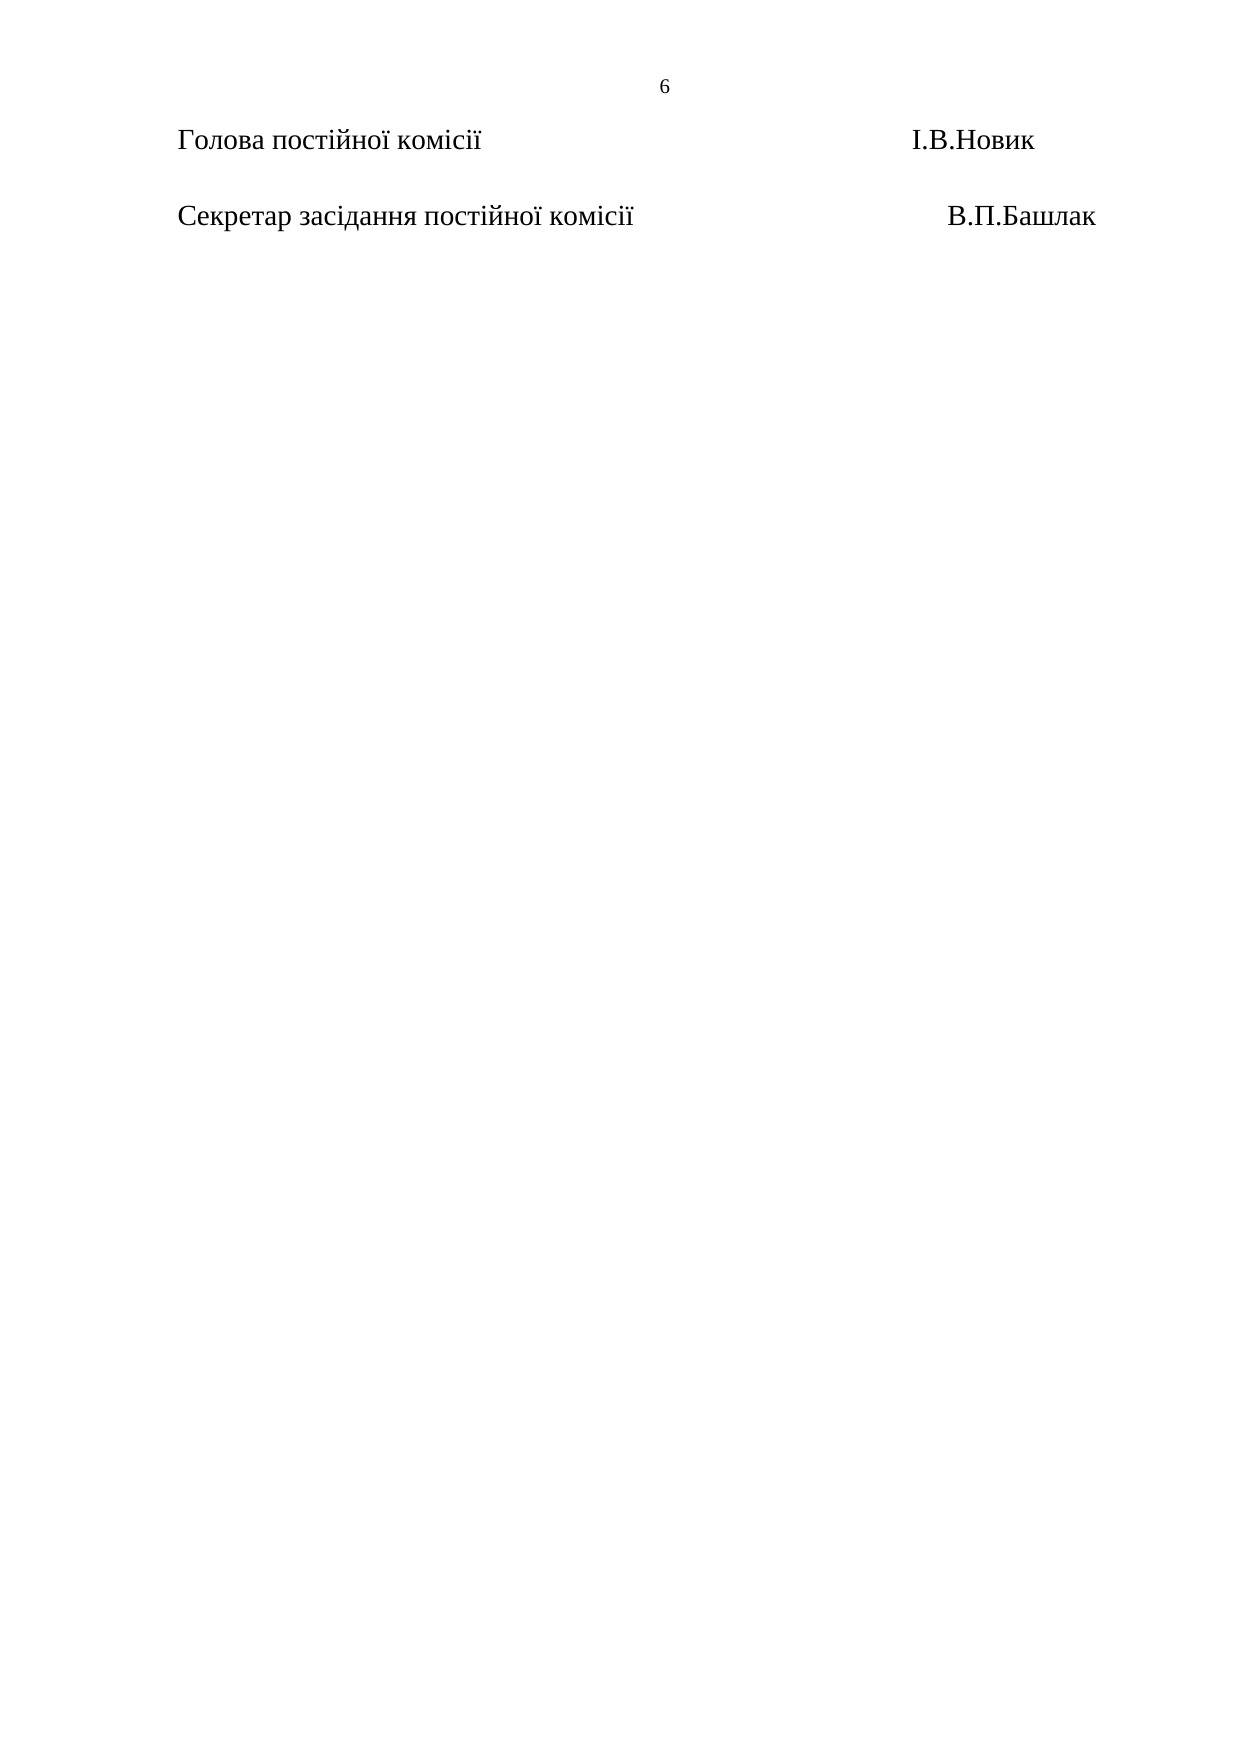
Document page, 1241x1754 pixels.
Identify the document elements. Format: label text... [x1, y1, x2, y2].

text Секретар засідання постійної комісії В.П.Башлак [177, 198, 1152, 232]
text Голова постійної комісії І.В.Новик [177, 122, 1152, 155]
